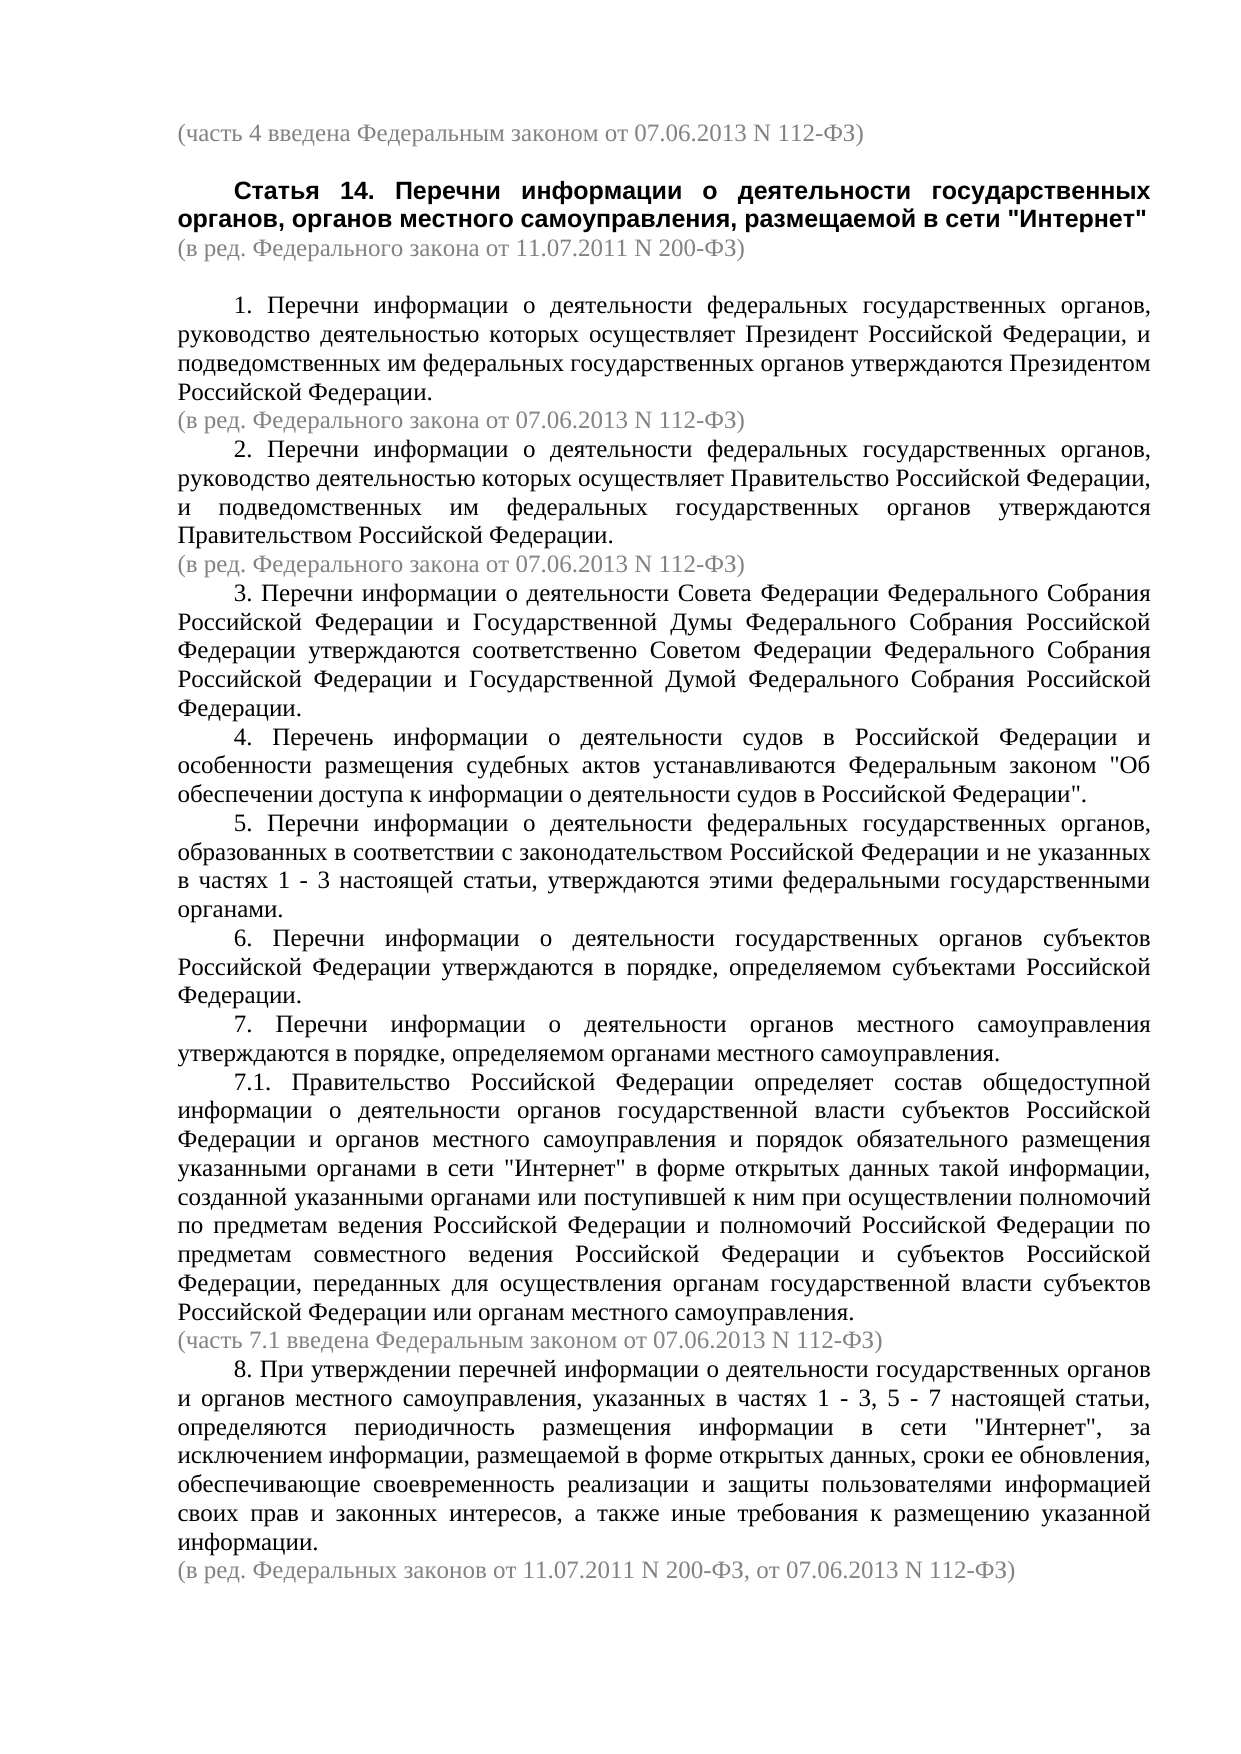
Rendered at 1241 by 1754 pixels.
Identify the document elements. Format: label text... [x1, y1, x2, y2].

text 3. Перечни информации о деятельности Совета Федерации Федерального Собрания Российской Федерации и Государственной Думы Федерального Собрания Российской Федерации утверждаются соответственно Советом Федерации Федерального Собрания Российской Федерации и Государственной Думой Федерального Собрания Российской Федерации. [177, 578, 1152, 722]
text (в ред. Федерального закона от 07.06.2013 N 112-ФЗ) [177, 549, 1152, 578]
text 4. Перечень информации о деятельности судов в Российской Федерации и особенности размещения судебных актов устанавливаются Федеральным законом "Об обеспечении доступа к информации о деятельности судов в Российской Федерации". [177, 722, 1152, 808]
text 1. Перечни информации о деятельности федеральных государственных органов, руководство деятельностью которых осуществляет Президент Российской Федерации, и подведомственных им федеральных государственных органов утверждаются Президентом Российской Федерации. [177, 291, 1152, 406]
text (часть 7.1 введена Федеральным законом от 07.06.2013 N 112-ФЗ) [177, 1326, 1152, 1354]
text (в ред. Федерального закона от 11.07.2011 N 200-ФЗ) [177, 233, 1152, 262]
text (в ред. Федеральных законов от 11.07.2011 N 200-ФЗ, от 07.06.2013 N 112-ФЗ) [177, 1556, 1152, 1584]
text 7. Перечни информации о деятельности органов местного самоуправления утверждаются в порядке, определяемом органами местного самоуправления. [177, 1009, 1152, 1067]
text 2. Перечни информации о деятельности федеральных государственных органов, руководство деятельностью которых осуществляет Правительство Российской Федерации, и подведомственных им федеральных государственных органов утверждаются Правительством Российской Федерации. [177, 434, 1152, 549]
text Статья 14. Перечни информации о деятельности государственных органов, органов местного самоуправления, размещаемой в сети "Интернет" [177, 176, 1152, 233]
text 6. Перечни информации о деятельности государственных органов субъектов Российской Федерации утверждаются в порядке, определяемом субъектами Российской Федерации. [177, 923, 1152, 1009]
text (в ред. Федерального закона от 07.06.2013 N 112-ФЗ) [177, 406, 1152, 434]
text 7.1. Правительство Российской Федерации определяет состав общедоступной информации о деятельности органов государственной власти субъектов Российской Федерации и органов местного самоуправления и порядок обязательного размещения указанными органами в сети "Интернет" в форме открытых данных такой информации, созданной указанными органами или поступившей к ним при осуществлении полномочий по предметам ведения Российской Федерации и полномочий Российской Федерации по предметам совместного ведения Российской Федерации и субъектов Российской Федерации, переданных для осуществления органам государственной власти субъектов Российской Федерации или органам местного самоуправления. [177, 1067, 1152, 1326]
text 5. Перечни информации о деятельности федеральных государственных органов, образованных в соответствии с законодательством Российской Федерации и не указанных в частях 1 - 3 настоящей статьи, утверждаются этими федеральными государственными органами. [177, 808, 1152, 923]
text (часть 4 введена Федеральным законом от 07.06.2013 N 112-ФЗ) [177, 118, 1152, 147]
text 8. При утверждении перечней информации о деятельности государственных органов и органов местного самоуправления, указанных в частях 1 - 3, 5 - 7 настоящей статьи, определяются периодичность размещения информации в сети "Интернет", за исключением информации, размещаемой в форме открытых данных, сроки ее обновления, обеспечивающие своевременность реализации и защиты пользователями информацией своих прав и законных интересов, а также иные требования к размещению указанной информации. [177, 1354, 1152, 1556]
